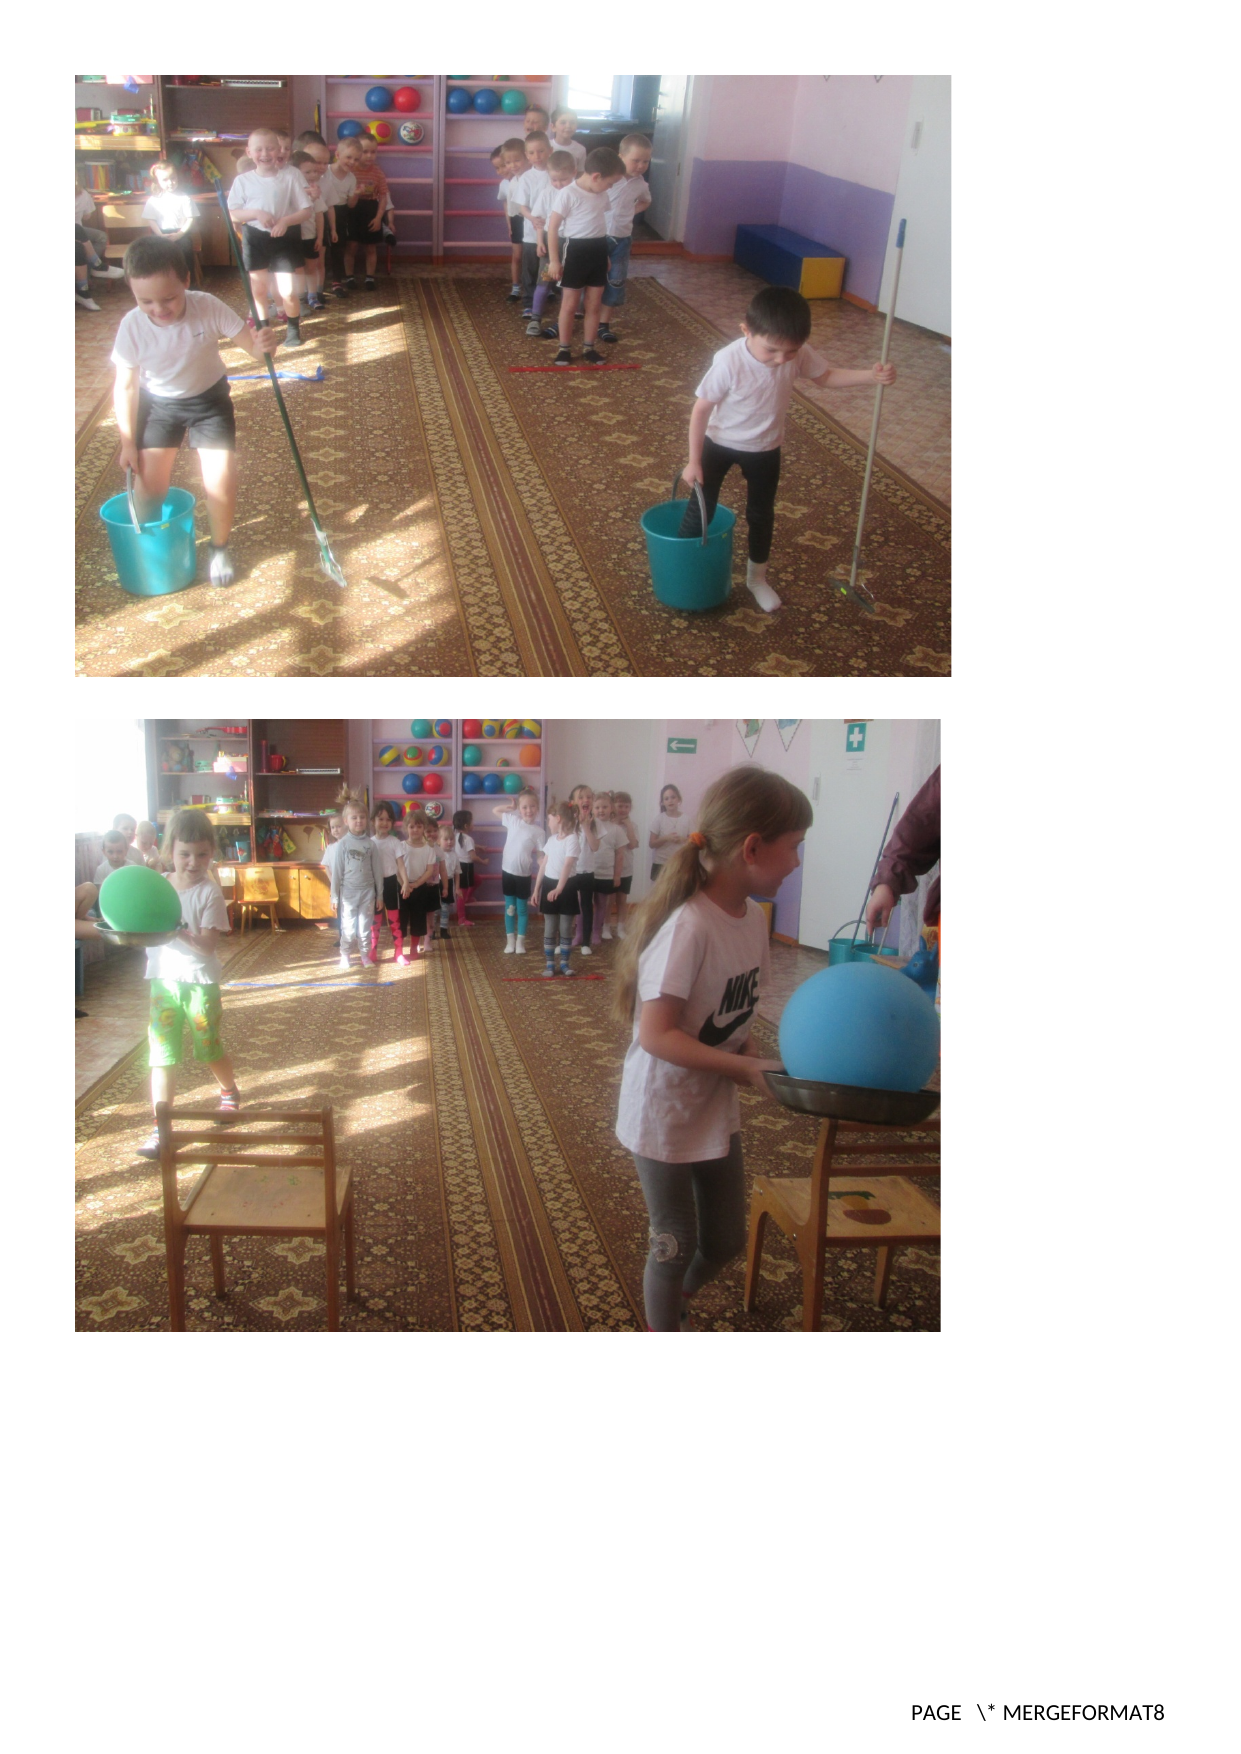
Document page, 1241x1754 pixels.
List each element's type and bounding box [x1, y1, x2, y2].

picture [75, 75, 952, 677]
picture [75, 719, 941, 1332]
